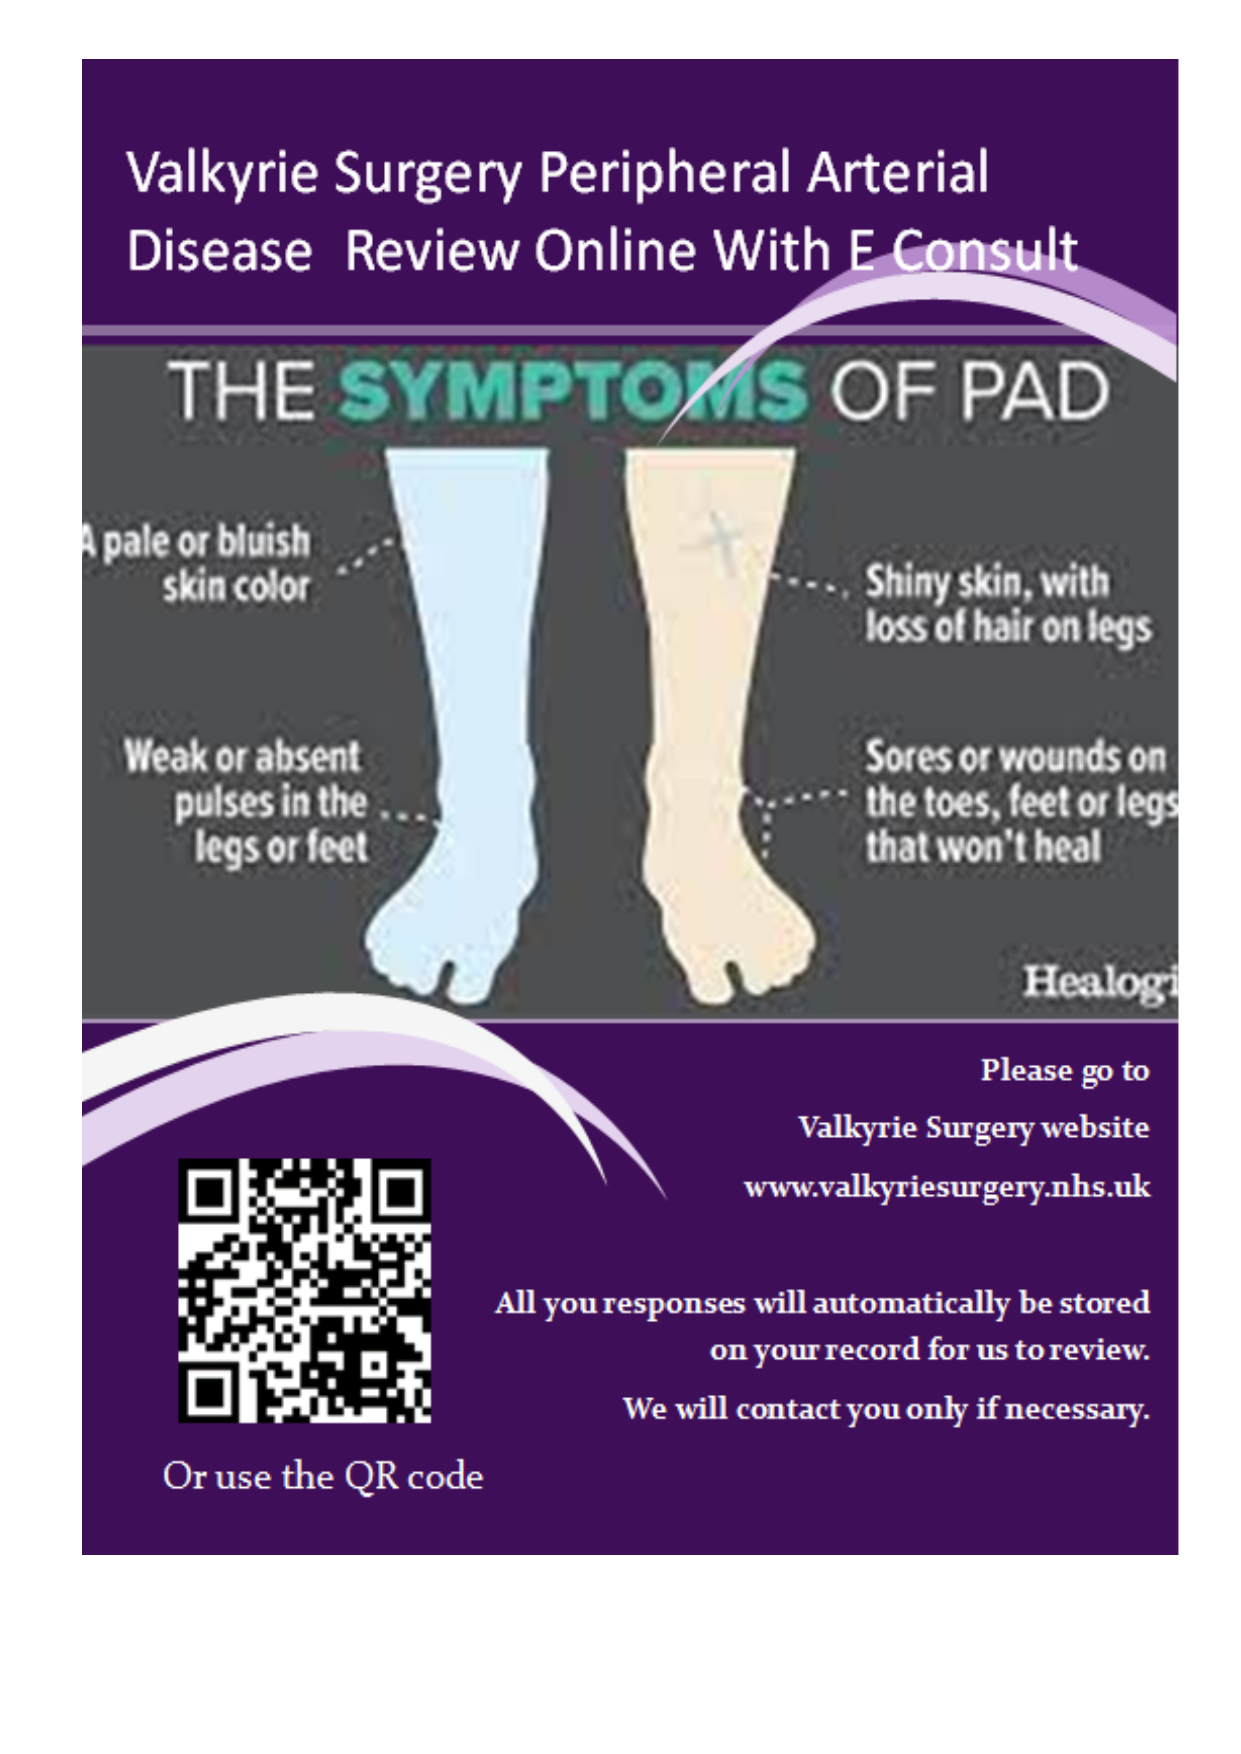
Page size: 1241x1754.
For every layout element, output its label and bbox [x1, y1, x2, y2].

picture [82, 59, 1179, 1556]
